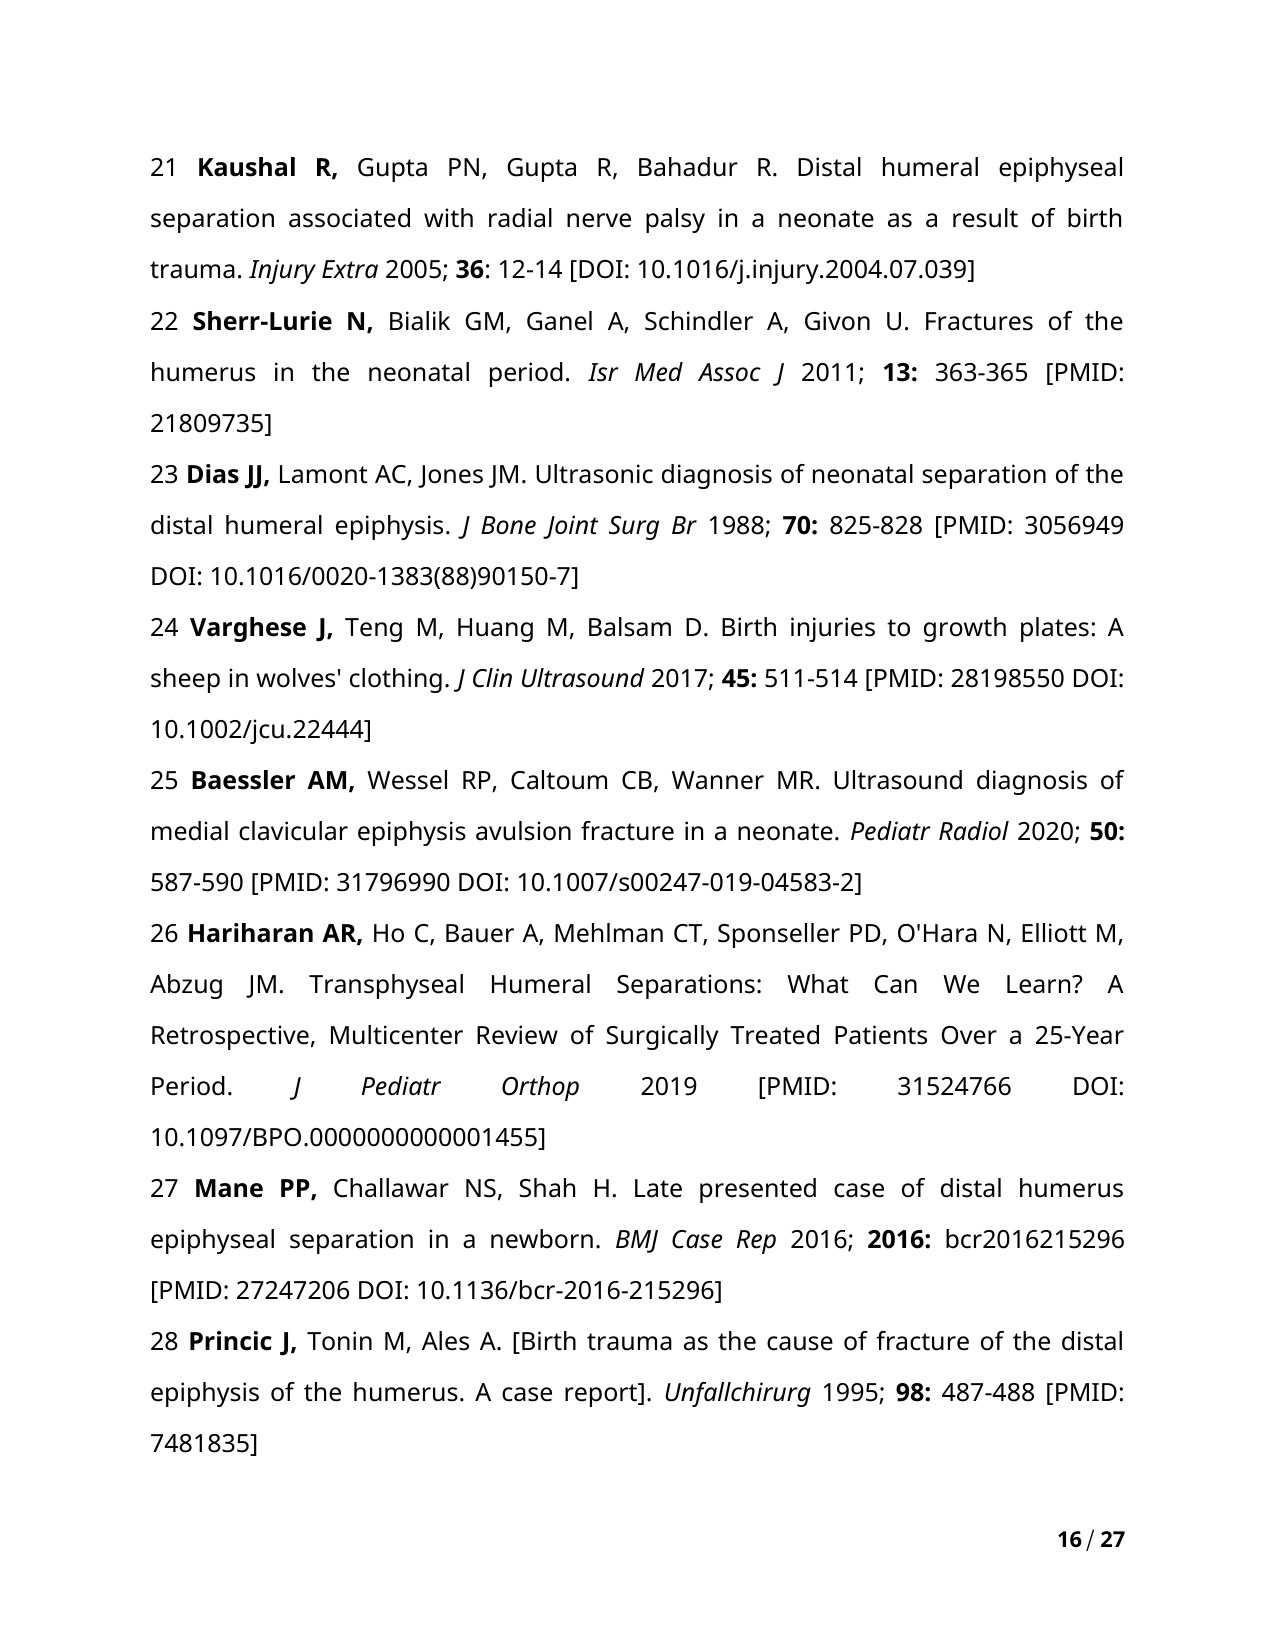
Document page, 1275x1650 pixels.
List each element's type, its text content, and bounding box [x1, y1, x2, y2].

text 22 Sherr-Lurie N, Bialik GM, Ganel A, Schindler A, Givon U. Fractures of the humerus in the neonatal period. Isr Med Assoc J 2011; 13: 363-365 [PMID: 21809735] [150, 303, 1125, 439]
text 27 Mane PP, Challawar NS, Shah H. Late presented case of distal humerus epiphyseal separation in a newborn. BMJ Case Rep 2016; 2016: bcr2016215296 [PMID: 27247206 DOI: 10.1136/bcr-2016-215296] [150, 1171, 1125, 1307]
text 24 Varghese J, Teng M, Huang M, Balsam D. Birth injuries to growth plates: A sheep in wolves' clothing. J Clin Ultrasound 2017; 45: 511-514 [PMID: 28198550 DOI: 10.1002/jcu.22444] [150, 609, 1125, 746]
text 28 Princic J, Tonin M, Ales A. [Birth trauma as the cause of fracture of the distal epiphysis of the humerus. A case report]. Unfallchirurg 1995; 98: 487-488 [PMID: 7481835] [150, 1324, 1125, 1460]
text 25 Baessler AM, Wessel RP, Caltoum CB, Wanner MR. Ultrasound diagnosis of medial clavicular epiphysis avulsion fracture in a neonate. Pediatr Radiol 2020; 50: 587-590 [PMID: 31796990 DOI: 10.1007/s00247-019-04583-2] [150, 762, 1125, 899]
text 26 Hariharan AR, Ho C, Bauer A, Mehlman CT, Sponseller PD, O'Hara N, Elliott M, Abzug JM. Transphyseal Humeral Separations: What Can We Learn? A Retrospective, Multicenter Review of Surgically Treated Patients Over a 25-Year Period. J Pediatr Orthop 2019 [PMID: 31524766 DOI: 10.1097/BPO.0000000000001455] [150, 916, 1125, 1154]
text 21 Kaushal R, Gupta PN, Gupta R, Bahadur R. Distal humeral epiphyseal separation associated with radial nerve palsy in a neonate as a result of birth trauma. Injury Extra 2005; 36: 12-14 [DOI: 10.1016/j.injury.2004.07.039] [150, 150, 1125, 286]
text 23 Dias JJ, Lamont AC, Jones JM. Ultrasonic diagnosis of neonatal separation of the distal humeral epiphysis. J Bone Joint Surg Br 1988; 70: 825-828 [PMID: 3056949 DOI: 10.1016/0020-1383(88)90150-7] [150, 456, 1125, 592]
